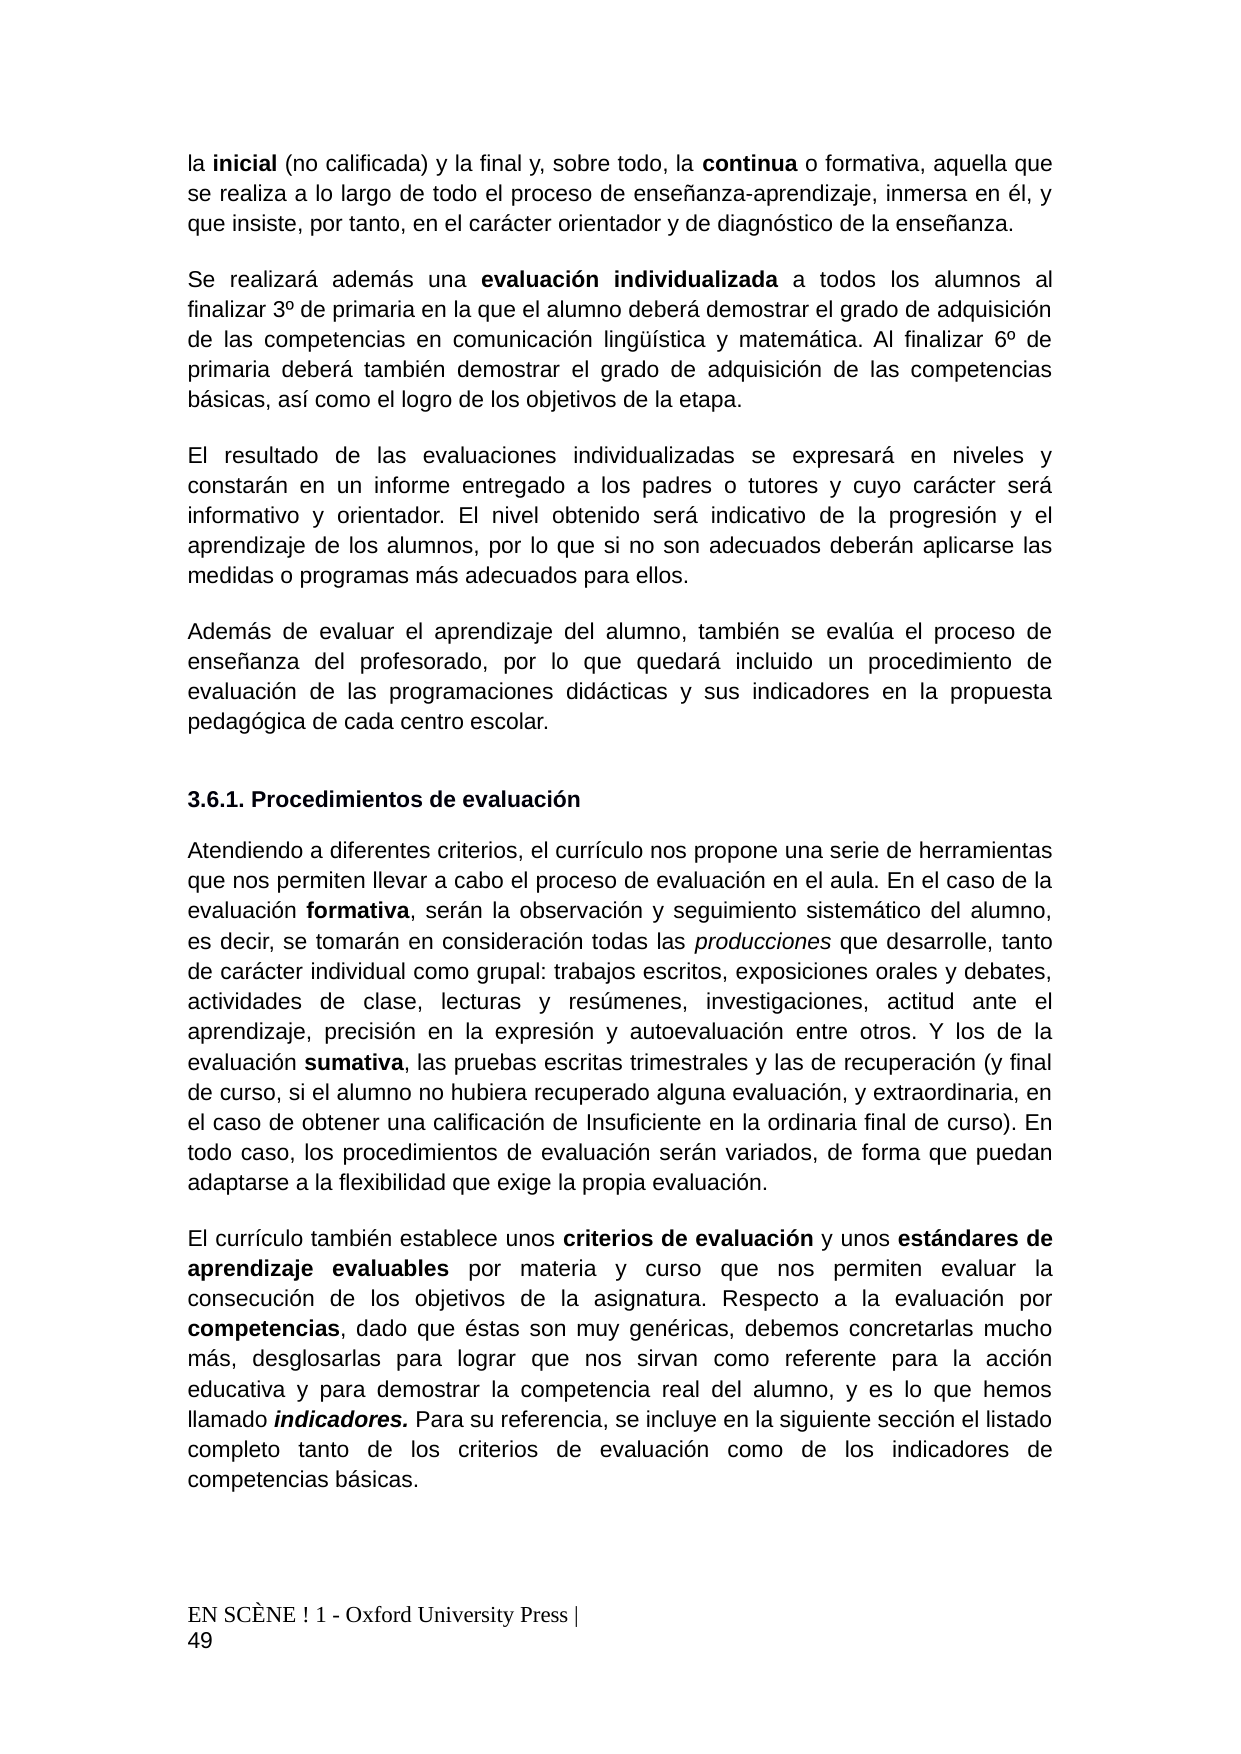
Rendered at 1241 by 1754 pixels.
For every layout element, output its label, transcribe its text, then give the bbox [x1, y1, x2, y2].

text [187, 150, 1053, 237]
list 3.6.1. Procedimientos de evaluación [187, 786, 1053, 812]
text Además de evaluar el aprendizaje del alumno, también se evalúa el proceso de enseñanza del profesorado, por lo que quedará incluido un procedimiento de evaluación de las programaciones didácticas y sus indicadores en la propuesta pedagógica de cada centro escolar. [187, 618, 1053, 735]
text El currículo también establece unos criterios de evaluación y unos estándares de aprendizaje evaluables por materia y curso que nos permiten evaluar la consecución de los objetivos de la asignatura. Respecto a la evaluación por competencias, dado que éstas son muy genéricas, debemos concretarlas mucho más, desglosarlas para lograr que nos sirvan como referente para la acción educativa y para demostrar la competencia real del alumno, y es lo que hemos llamado indicadores. Para su referencia, se incluye en la siguiente sección el listado completo tanto de los criterios de evaluación como de los indicadores de competencias básicas. [187, 1224, 1053, 1493]
text El resultado de las evaluaciones individualizadas se expresará en niveles y constarán en un informe entregado a los padres o tutores y cuyo carácter será informativo y orientador. El nivel obtenido será indicativo de la progresión y el aprendizaje de los alumnos, por lo que si no son adecuados deberán aplicarse las medidas o programas más adecuados para ellos. [187, 442, 1053, 589]
text Atendiendo a diferentes criterios, el currículo nos propone una serie de herramientas que nos permiten llevar a cabo el proceso de evaluación en el aula. En el caso de la evaluación formativa, serán la observación y seguimiento sistemático del alumno, es decir, se tomarán en consideración todas las producciones que desarrolle, tanto de carácter individual como grupal: trabajos escritos, exposiciones orales y debates, actividades de clase, lecturas y resúmenes, investigaciones, actitud ante el aprendizaje, precisión en la expresión y autoevaluación entre otros. Y los de la evaluación sumativa, las pruebas escritas trimestrales y las de recuperación (y final de curso, si el alumno no hubiera recuperado alguna evaluación, y extraordinaria, en el caso de obtener una calificación de Insuficiente en la ordinaria final de curso). En todo caso, los procedimientos de evaluación serán variados, de forma que puedan adaptarse a la flexibilidad que exige la propia evaluación. [187, 837, 1053, 1196]
text Se realizará además una evaluación individualizada a todos los alumnos al finalizar 3º de primaria en la que el alumno deberá demostrar el grado de adquisición de las competencias en comunicación lingüística y matemática. Al finalizar 6º de primaria deberá también demostrar el grado de adquisición de las competencias básicas, así como el logro de los objetivos de la etapa. [187, 266, 1053, 413]
